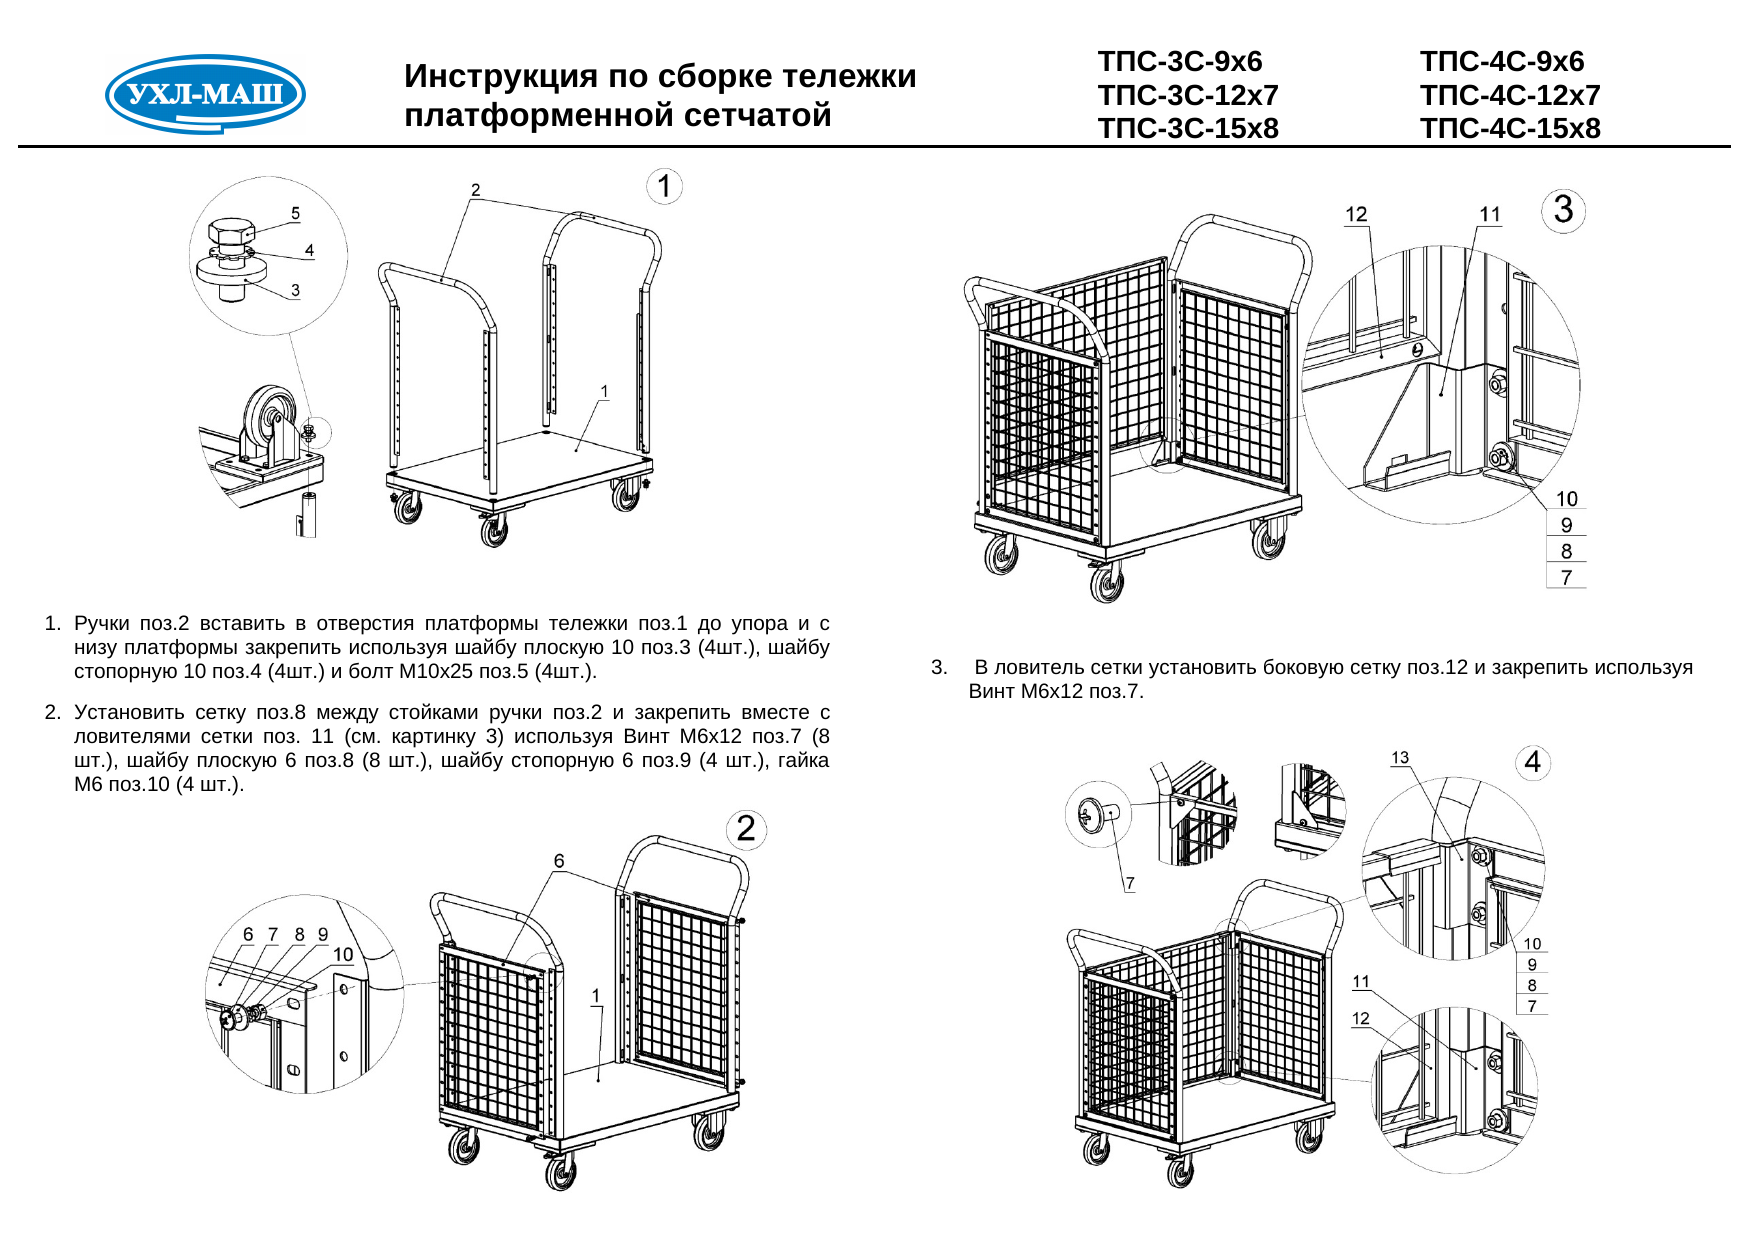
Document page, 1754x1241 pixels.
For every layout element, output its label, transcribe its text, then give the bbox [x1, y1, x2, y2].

list Установить сетку поз.8 между стойками ручки поз.2 и закрепить вместе с ловителями сетки поз. 11 (см. картинку 3) используя Винт М6х12 поз.7 (8 шт.), шайбу плоскую 6 поз.8 (8 шт.), шайбу стопорную 6 поз.9 (4 шт.), гайка М6 поз.10 (4 шт.). [44, 700, 831, 796]
picture [105, 54, 306, 135]
picture [168, 164, 689, 561]
list Ручки поз.2 вставить в отверстия платформы тележки поз.1 до упора и с низу платформы закрепить используя шайбу плоскую 10 поз.3 (4шт.), шайбу стопорную 10 поз.4 (4шт.) и болт М10х25 поз.5 (4шт.). [44, 611, 831, 683]
picture [184, 806, 770, 1196]
picture [1053, 735, 1561, 1195]
picture [956, 181, 1596, 608]
list В ловитель сетки установить боковую сетку поз.12 и закрепить используя Винт М6х12 поз.7. [931, 655, 1695, 703]
